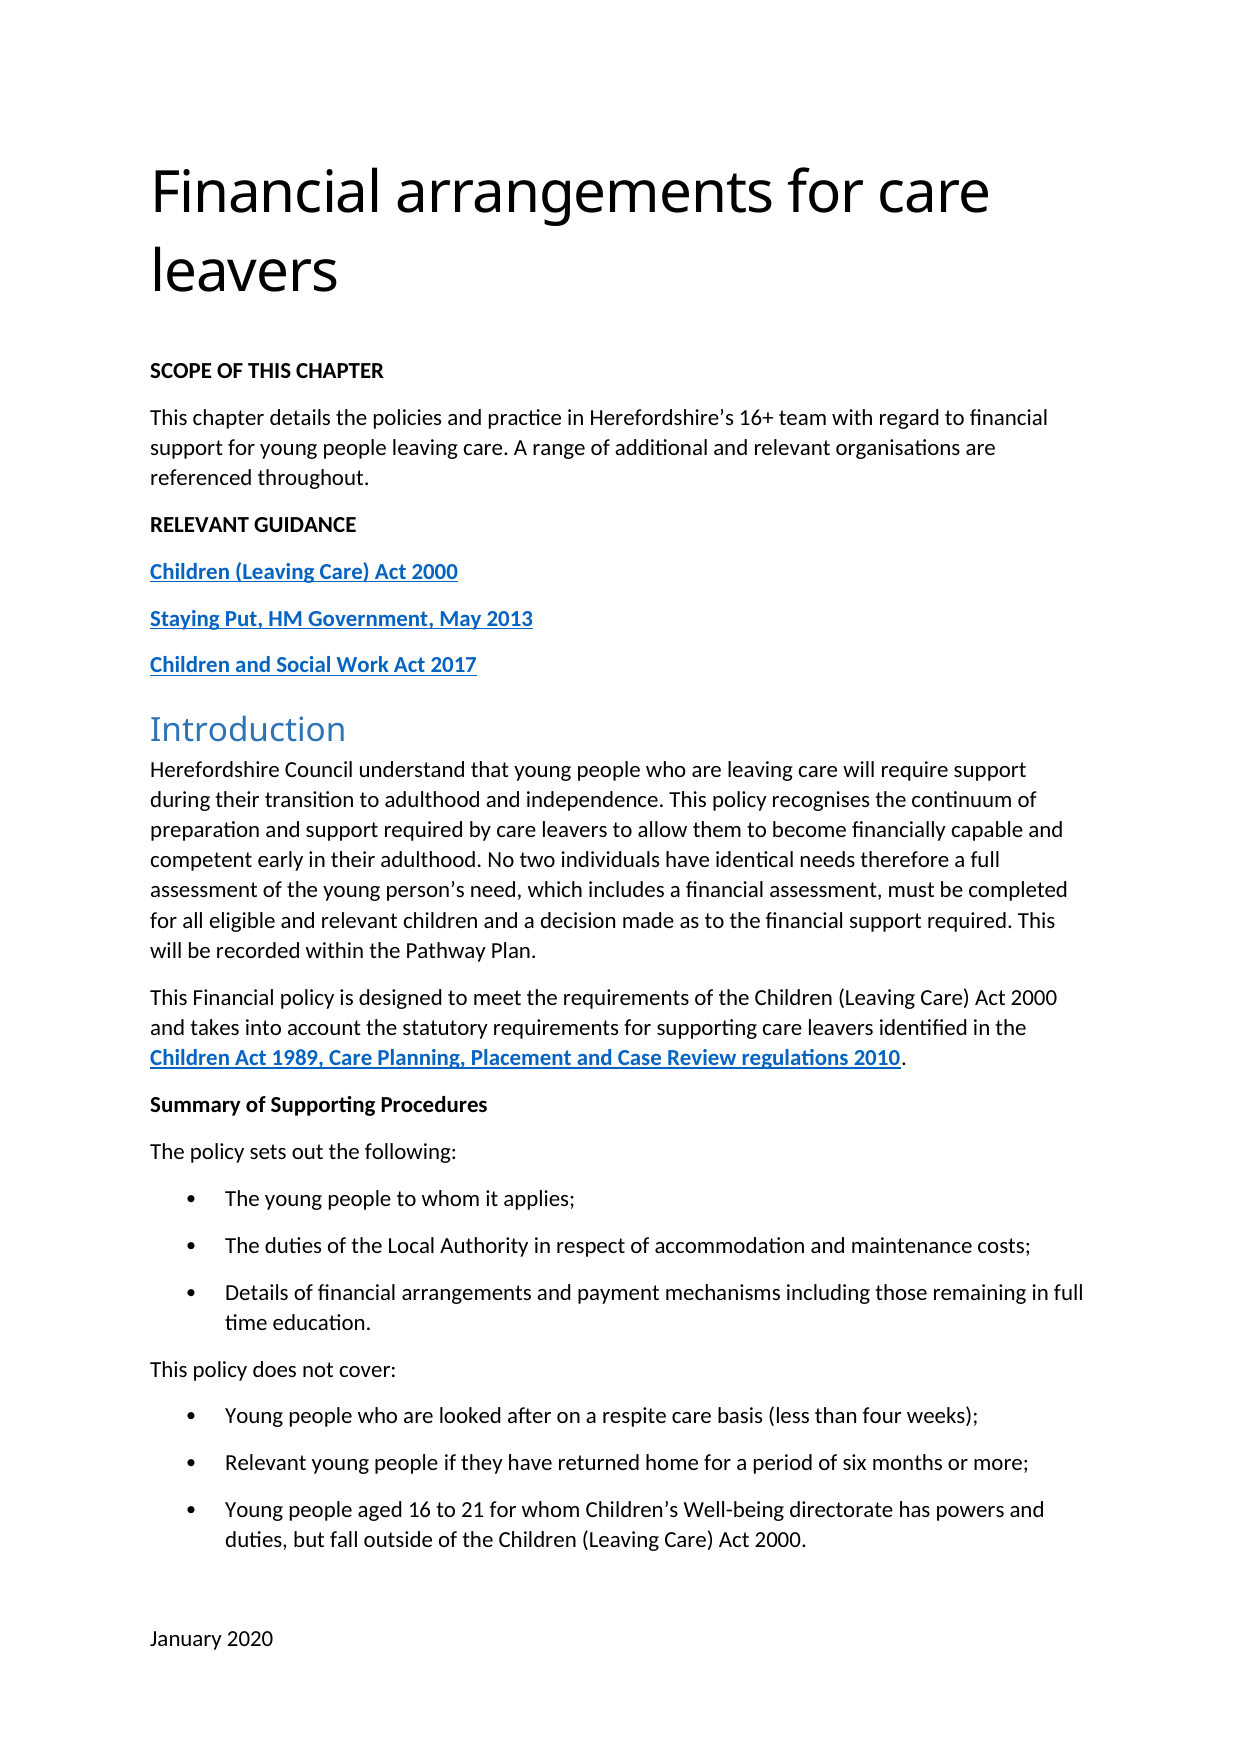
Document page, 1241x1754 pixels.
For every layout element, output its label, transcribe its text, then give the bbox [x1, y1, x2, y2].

text Summary of Supporting Procedures [150, 1090, 1090, 1118]
text This policy does not cover: [150, 1355, 1090, 1383]
title Financial arrangements for care leavers [150, 150, 1090, 309]
list The young people to whom it applies; [187, 1184, 1090, 1212]
text This Financial policy is designed to meet the requirements of the Children (Leaving Care) Act 2000 and takes into account the statutory requirements for supporting care leavers identified in the Children Act 1989, Care Planning, Placement and Case Review regulations 2010. [150, 983, 1090, 1071]
text The policy sets out the following: [150, 1137, 1090, 1165]
text Children (Leaving Care) Act 2000 [150, 557, 1090, 585]
text RELEVANT GUIDANCE [150, 510, 1090, 538]
list The duties of the Local Authority in respect of accommodation and maintenance costs; [187, 1231, 1090, 1259]
text Herefordshire Council understand that young people who are leaving care will require support during their transition to adulthood and independence. This policy recognises the continuum of preparation and support required by care leavers to allow them to become financially capable and competent early in their adulthood. No two individuals have identical needs therefore a full assessment of the young person’s need, which includes a financial assessment, must be completed for all eligible and relevant children and a decision made as to the financial support required. This will be recorded within the Pathway Plan. [150, 755, 1090, 964]
list Young people aged 16 to 21 for whom Children’s Well-being directorate has powers and duties, but fall outside of the Children (Leaving Care) Act 2000. [187, 1495, 1090, 1554]
list Relevant young people if they have returned home for a period of six months or more; [187, 1448, 1090, 1477]
subtitle Introduction [150, 706, 1090, 751]
text This chapter details the policies and practice in Herefordshire’s 16+ team with regard to financial support for young people leaving care. A range of additional and relevant organisations are referenced throughout. [150, 403, 1090, 491]
list Details of financial arrangements and payment mechanisms including those remaining in full time education. [187, 1278, 1090, 1336]
text SCOPE OF THIS CHAPTER [150, 356, 1090, 384]
text Staying Put, HM Government, May 2013 [150, 604, 1090, 632]
text Children and Social Work Act 2017 [150, 651, 1090, 679]
list Young people who are looked after on a respite care basis (less than four weeks); [187, 1402, 1090, 1430]
